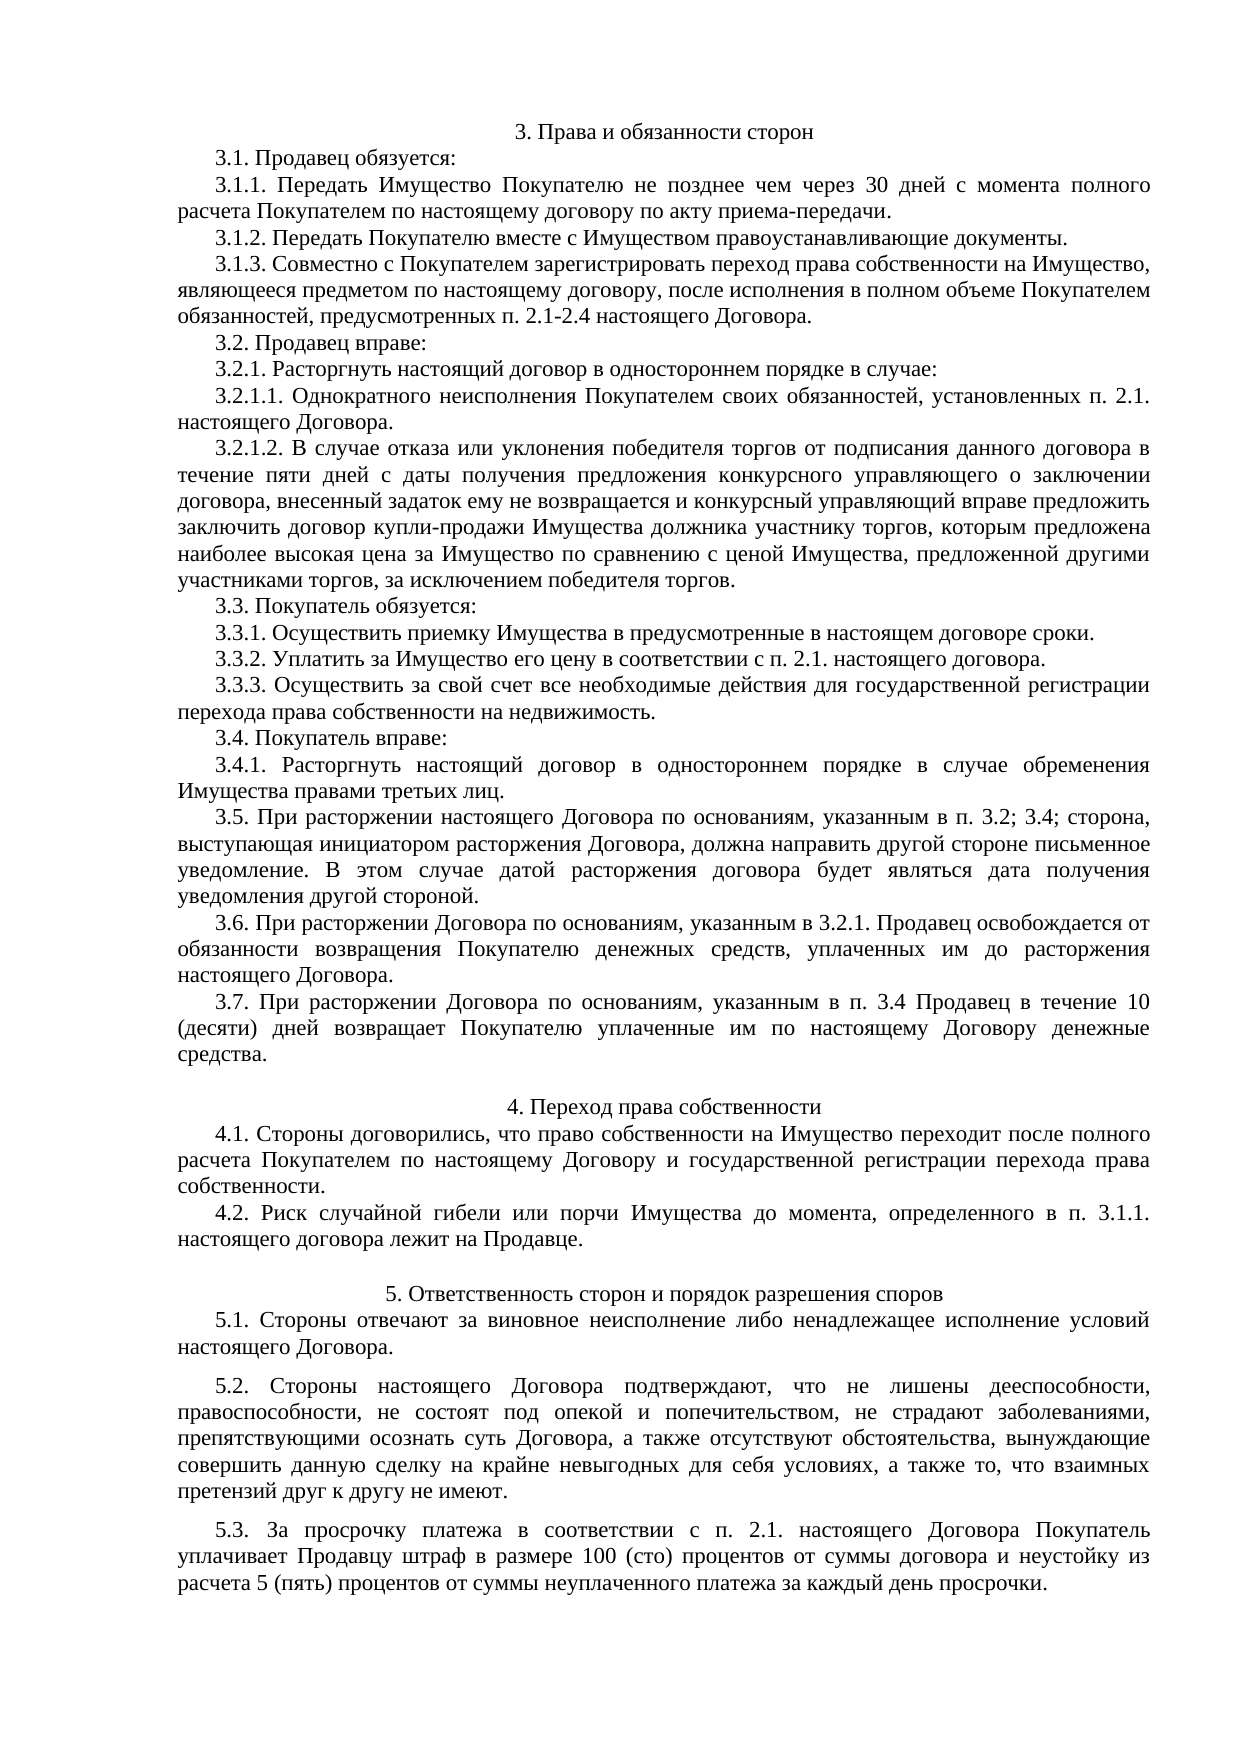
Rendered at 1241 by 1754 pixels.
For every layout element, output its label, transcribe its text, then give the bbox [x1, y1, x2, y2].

list За просрочку платежа в соответствии с п. 2.1. настоящего Договора Покупатель уплачивает Продавцу штраф в размере 100 (сто) процентов от суммы договора и неустойку из расчета 5 (пять) процентов от суммы неуплаченного платежа за каждый день просрочки. [177, 1516, 1152, 1595]
text 3.7. При расторжении Договора по основаниям, указанным в п. 3.4 Продавец в течение 10 (десяти) дней возвращает Покупателю уплаченные им по настоящему Договору денежные средства. [177, 988, 1152, 1067]
text 3.3.3. Осуществить за свой счет все необходимые действия для государственной регистрации перехода права собственности на недвижимость. [177, 672, 1152, 724]
text 3.1.1. Передать Имущество Покупателю не позднее чем через 30 дней с момента полного расчета Покупателем по настоящему договору по акту приема-передачи. [177, 171, 1152, 223]
text 3.1. Продавец обязуется: [177, 144, 1152, 171]
text 4.2. Риск случайной гибели или порчи Имущества до момента, определенного в п. 3.1.1. настоящего договора лежит на Продавце. [177, 1199, 1152, 1251]
text 4. Переход права собственности [177, 1093, 1152, 1119]
text 3.2.1. Расторгнуть настоящий договор в одностороннем порядке в случае: [177, 355, 1152, 382]
text 3. Права и обязанности сторон [177, 118, 1152, 144]
text 3.1.2. Передать Покупателю вместе с Имуществом правоустанавливающие документы. [177, 223, 1152, 250]
text 4.1. Стороны договорились, что право собственности на Имущество переходит после полного расчета Покупателем по настоящему Договору и государственной регистрации перехода права собственности. [177, 1119, 1152, 1199]
text 3.2.1.2. В случае отказа или уклонения победителя торгов от подписания данного договора в течение пяти дней с даты получения предложения конкурсного управляющего о заключении договора, внесенный задаток ему не возвращается и конкурсный управляющий вправе предложить заключить договор купли-продажи Имущества должника участнику торгов, которым предложена наиболее высокая цена за Имущество по сравнению с ценой Имущества, предложенной другими участниками торгов, за исключением победителя торгов. [177, 434, 1152, 592]
text 5. Ответственность сторон и порядок разрешения споров [177, 1280, 1152, 1306]
text 3.2. Продавец вправе: [177, 329, 1152, 355]
text 3.6. При расторжении Договора по основаниям, указанным в 3.2.1. Продавец освобождается от обязанности возвращения Покупателю денежных средств, уплаченных им до расторжения настоящего Договора. [177, 909, 1152, 988]
text 5.2. Стороны настоящего Договора подтверждают, что не лишены дееспособности, правоспособности, не состоят под опекой и попечительством, не страдают заболеваниями, препятствующими осознать суть Договора, а также отсутствуют обстоятельства, вынуждающие совершить данную сделку на крайне невыгодных для себя условиях, а также то, что взаимных претензий друг к другу не имеют. [177, 1372, 1152, 1503]
text 3.3.1. Осуществить приемку Имущества в предусмотренные в настоящем договоре сроки. [177, 619, 1152, 645]
text 3.4.1. Расторгнуть настоящий договор в одностороннем порядке в случае обременения Имущества правами третьих лиц. [177, 751, 1152, 803]
text 5.1. Стороны отвечают за виновное неисполнение либо ненадлежащее исполнение условий настоящего Договора. [177, 1306, 1152, 1359]
text 3.2.1.1. Однократного неисполнения Покупателем своих обязанностей, установленных п. 2.1. настоящего Договора. [177, 382, 1152, 434]
text 3.3.2. Уплатить за Имущество его цену в соответствии с п. 2.1. настоящего договора. [177, 645, 1152, 672]
text 3.3. Покупатель обязуется: [177, 592, 1152, 619]
text 3.1.3. Совместно с Покупателем зарегистрировать переход права собственности на Имущество, являющееся предметом по настоящему договору, после исполнения в полном объеме Покупателем обязанностей, предусмотренных п. 2.1-2.4 настоящего Договора. [177, 250, 1152, 329]
text 3.4. Покупатель вправе: [177, 724, 1152, 751]
text 3.5. При расторжении настоящего Договора по основаниям, указанным в п. 3.2; 3.4; сторона, выступающая инициатором расторжения Договора, должна направить другой стороне письменное уведомление. В этом случае датой расторжения договора будет являться дата получения уведомления другой стороной. [177, 803, 1152, 909]
